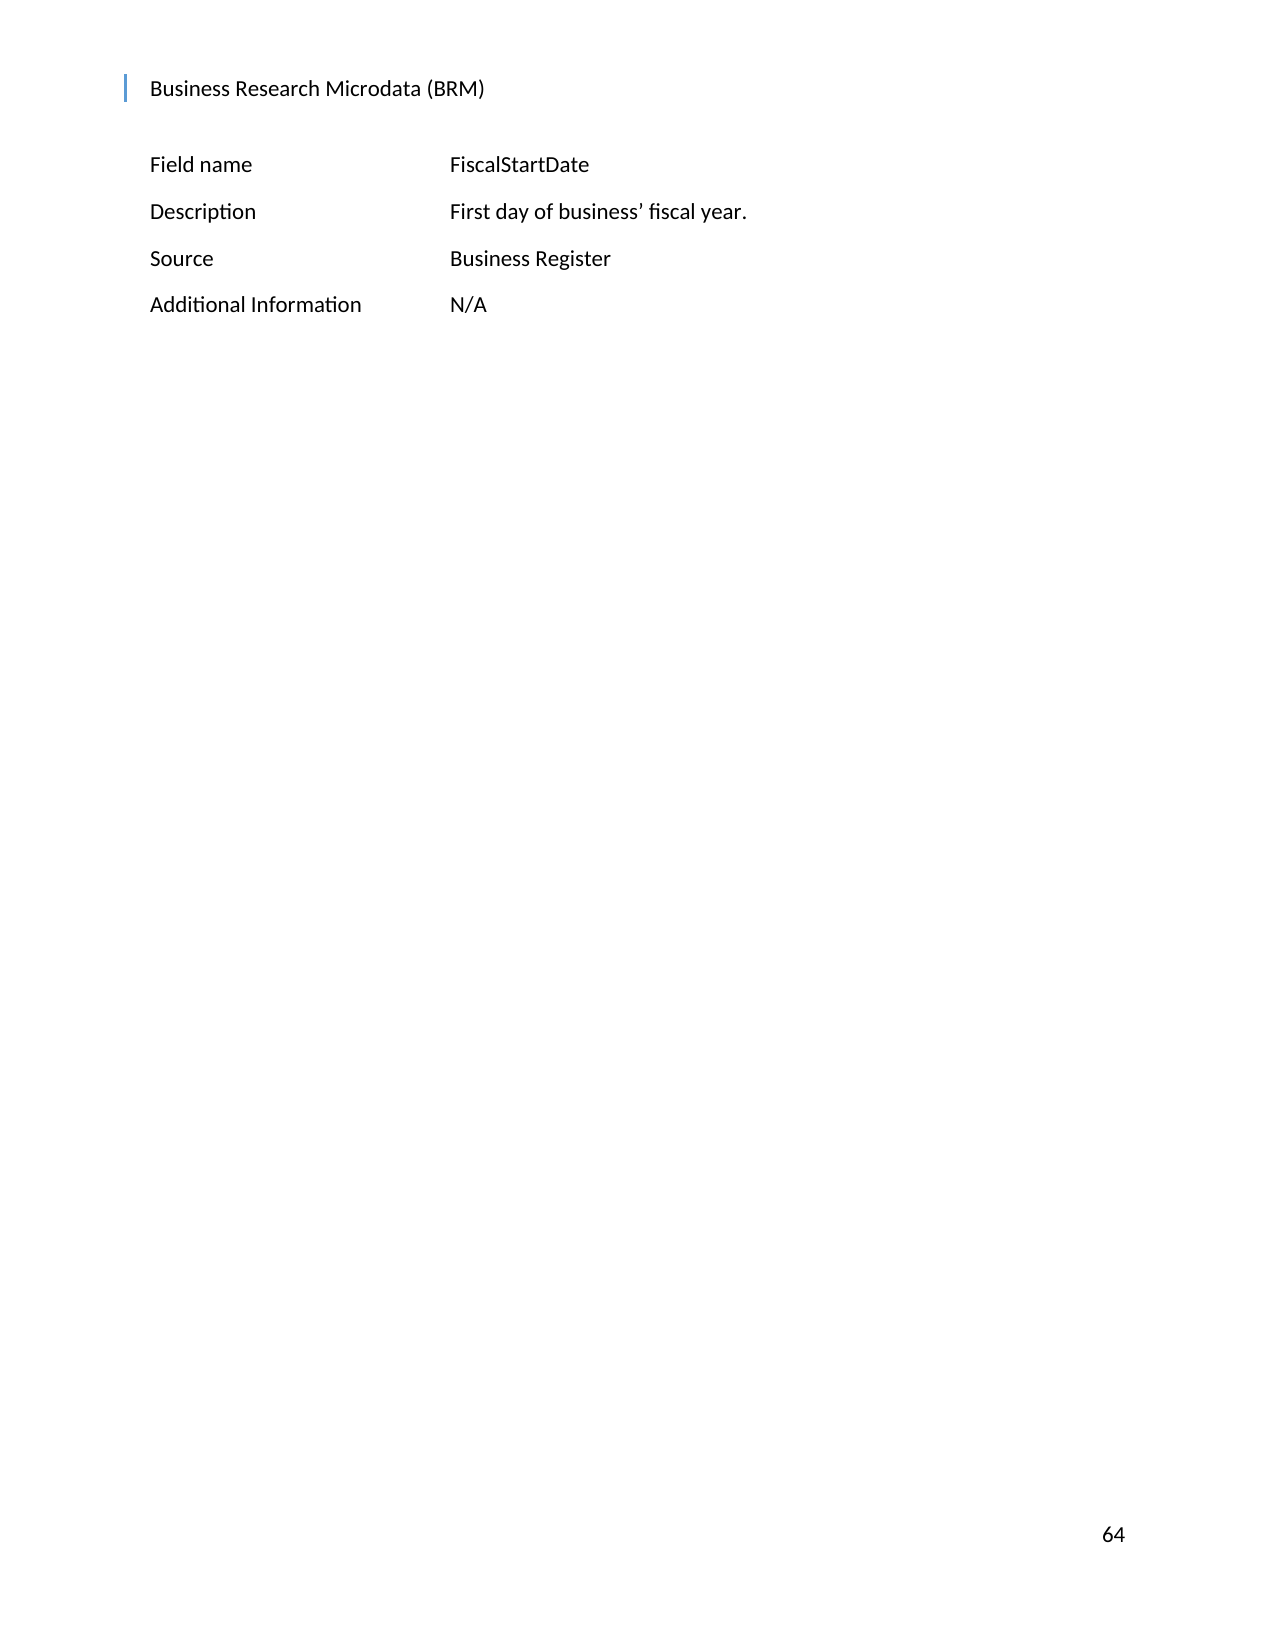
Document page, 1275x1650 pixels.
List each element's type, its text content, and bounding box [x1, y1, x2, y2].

text Field name FiscalStartDate [150, 150, 1125, 178]
text Additional Information N/A [150, 291, 1125, 319]
text Source Business Register [150, 244, 1125, 272]
text Description First day of business’ fiscal year. [150, 197, 1125, 225]
